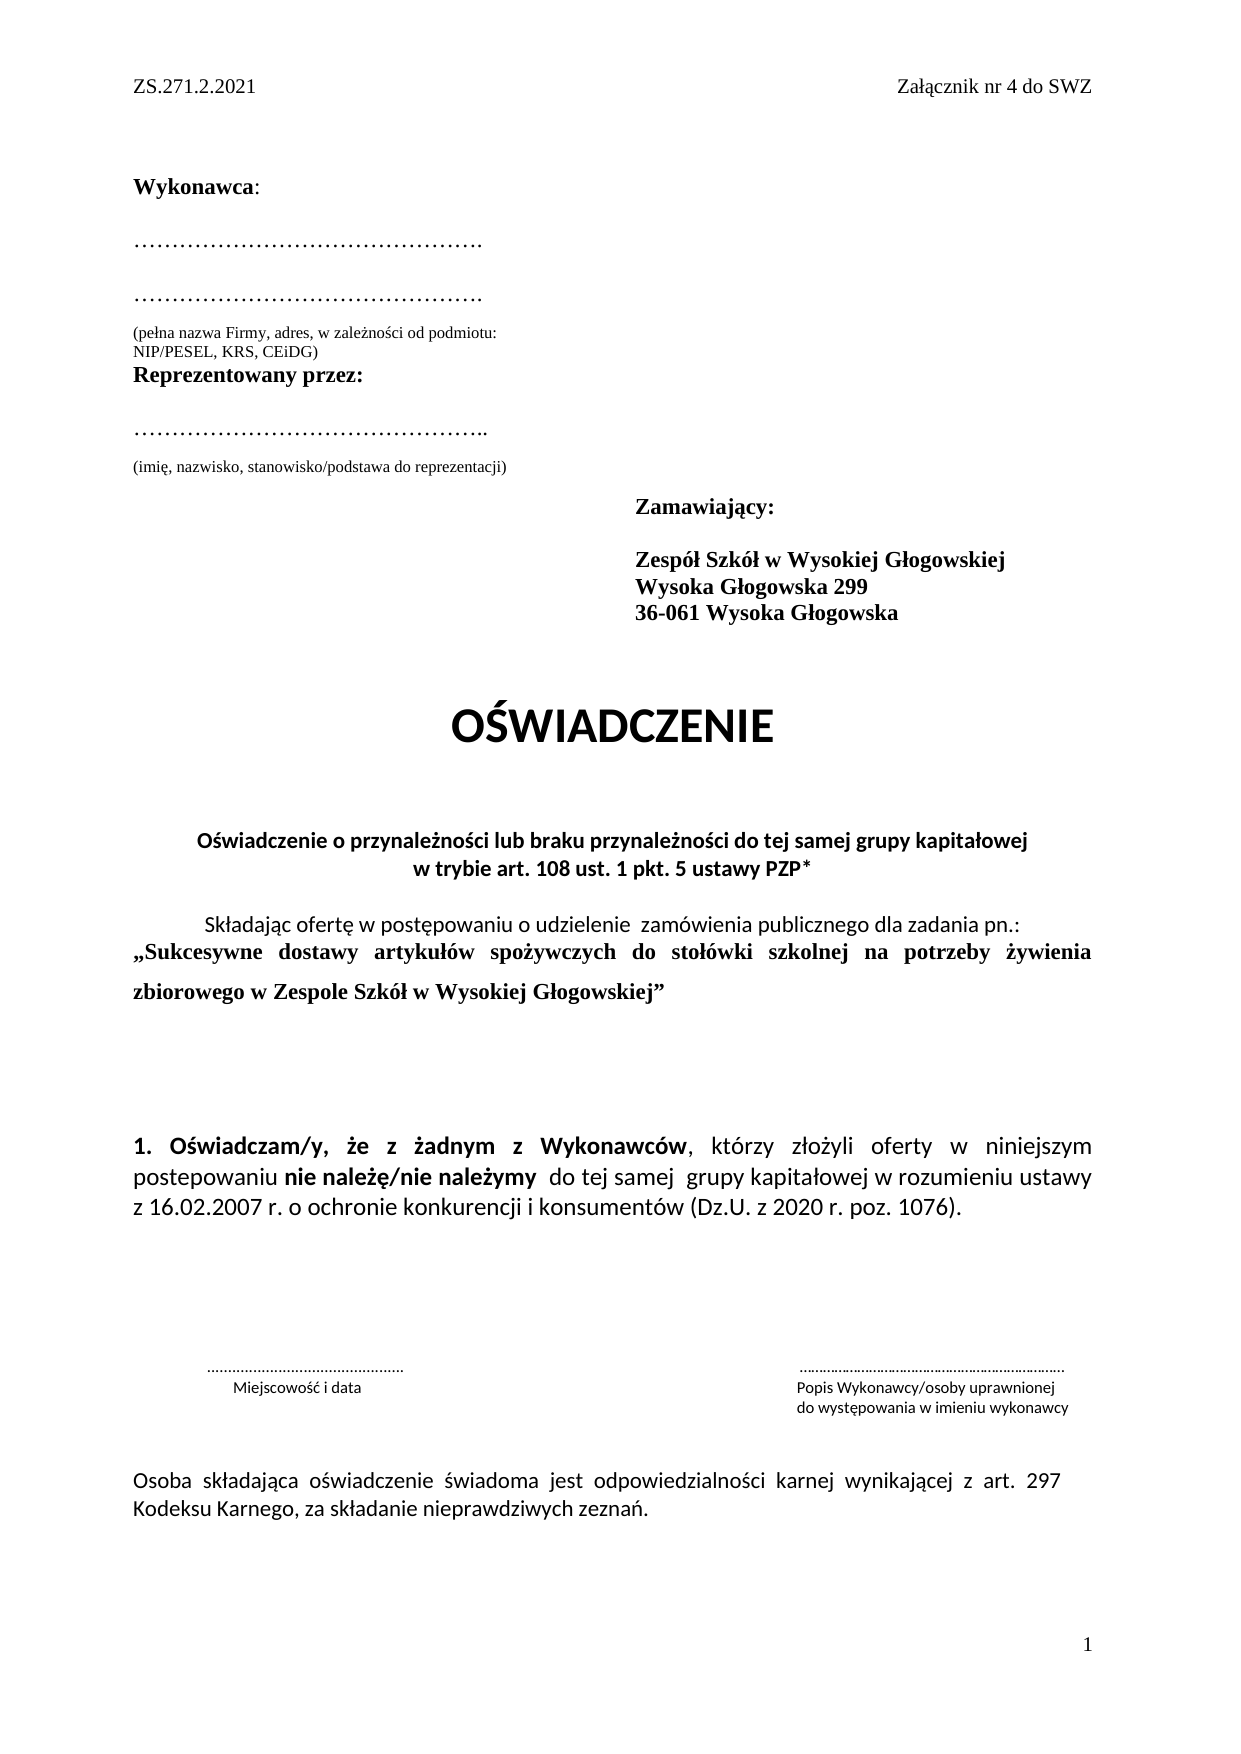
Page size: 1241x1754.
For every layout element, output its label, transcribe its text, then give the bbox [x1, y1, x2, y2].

text „Sukcesywne dostawy artykułów spożywczych do stołówki szkolnej na potrzeby żywienia zbiorowego w Zespole Szkół w Wysokiej Głogowskiej” [133, 938, 1093, 1004]
text Zamawiający: [635, 493, 1093, 519]
text do występowania w imieniu wykonawcy [207, 1397, 1093, 1418]
text (pełna nazwa Firmy, adres, w zależności od podmiotu: [133, 323, 1093, 342]
text Wysoka Głogowska 299 [635, 573, 1093, 599]
text 36-061 Wysoka Głogowska [635, 599, 1093, 626]
text w trybie art. 108 ust. 1 pkt. 5 ustawy PZP* [133, 854, 1093, 882]
text ………………………………………. [133, 280, 1093, 306]
text OŚWIADCZENIE [133, 694, 1093, 755]
text Osoba składająca oświadczenie świadoma jest odpowiedzialności karnej wynikającej z art. 297 Kodeksu Karnego, za składanie nieprawdziwych zeznań. [133, 1466, 1063, 1522]
text (imię, nazwisko, stanowisko/podstawa do reprezentacji) [133, 457, 1093, 476]
text Składając ofertę w postępowaniu o udzielenie zamówienia publicznego dla zadania pn.: [133, 910, 1093, 938]
text Oświadczenie o przynależności lub braku przynależności do tej samej grupy kapitałowej [133, 826, 1093, 854]
text ……………………………………….. [133, 414, 1093, 441]
text ………………………………………. [133, 227, 1093, 253]
text Miejscowość i data Popis Wykonawcy/osoby uprawnionej [207, 1377, 1093, 1397]
text NIP/PESEL, KRS, CEiDG) [133, 342, 1093, 361]
text Reprezentowany przez: [133, 361, 1093, 388]
text ............................................... …………………………………………………………… [133, 1333, 1093, 1377]
text Wykonawca: [133, 173, 1093, 199]
text Zespół Szkół w Wysokiej Głogowskiej [635, 547, 1093, 573]
text 1. Oświadczam/y, że z żadnym z Wykonawców, którzy złożyli oferty w niniejszym postepowaniu nie należę/nie należymy do tej samej grupy kapitałowej w rozumieniu ustawy z 16.02.2007 r. o ochronie konkurencji i konsumentów (Dz.U. z 2020 r. poz. 1076). [133, 1130, 1093, 1222]
